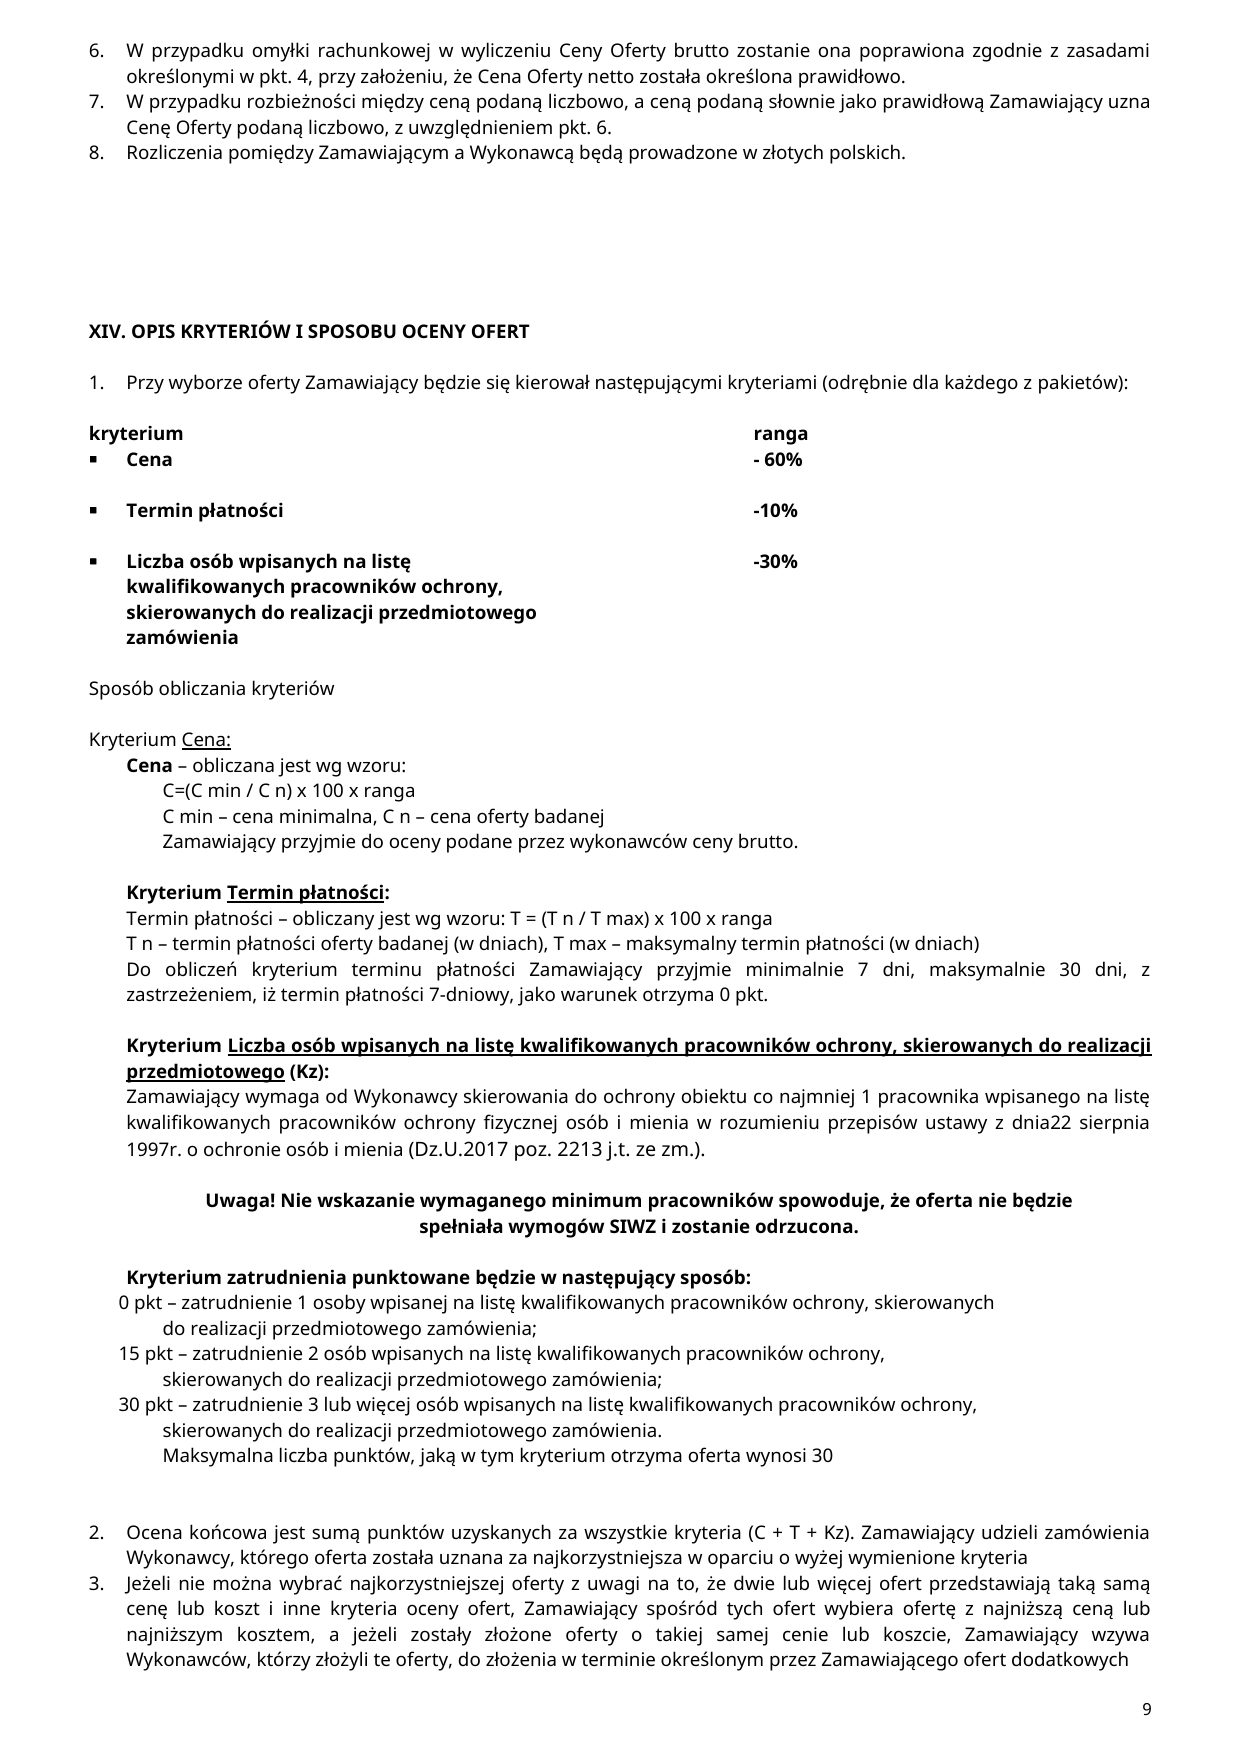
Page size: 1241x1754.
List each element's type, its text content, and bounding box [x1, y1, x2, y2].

text 15 pkt – zatrudnienie 2 osób wpisanych na listę kwalifikowanych pracowników ochrony, [118, 1341, 1152, 1366]
text spełniała wymogów SIWZ i zostanie odrzucona. [126, 1213, 1152, 1238]
text T n – termin płatności oferty badanej (w dniach), T max – maksymalny termin płatności (w dniach) [126, 931, 1152, 956]
list W przypadku omyłki rachunkowej w wyliczeniu Ceny Oferty brutto zostanie ona poprawiona zgodnie z zasadami określonymi w pkt. 4, przy założeniu, że Cena Oferty netto została określona prawidłowo. [89, 37, 1152, 88]
text Kryterium zatrudnienia punktowane będzie w następujący sposób: [126, 1264, 1152, 1289]
text skierowanych do realizacji przedmiotowego [126, 599, 1152, 624]
text XIV. OPIS KRYTERIÓW I SPOSOBU OCENY OFERT [89, 318, 1152, 344]
text Maksymalna liczba punktów, jaką w tym kryterium otrzyma oferta wynosi 30 [162, 1443, 1152, 1468]
text Do obliczeń kryterium terminu płatności Zamawiający przyjmie minimalnie 7 dni, maksymalnie 30 dni, z zastrzeżeniem, iż termin płatności 7-dniowy, jako warunek otrzyma 0 pkt. [126, 956, 1152, 1007]
text Kryterium Liczba osób wpisanych na listę kwalifikowanych pracowników ochrony, skierowanych do realizacji przedmiotowego (Kz): [126, 1033, 1152, 1084]
list Cena - 60% [89, 446, 1152, 471]
text zamówienia [126, 624, 1152, 650]
text skierowanych do realizacji przedmiotowego zamówienia. [162, 1417, 1152, 1443]
text 30 pkt – zatrudnienie 3 lub więcej osób wpisanych na listę kwalifikowanych pracowników ochrony, [118, 1392, 1152, 1417]
text kwalifikowanych pracowników ochrony, [126, 573, 1152, 599]
text C=(C min / C n) x 100 x ranga [162, 778, 1152, 803]
text Uwaga! Nie wskazanie wymaganego minimum pracowników spowoduje, że oferta nie będzie [126, 1187, 1152, 1213]
list Ocena końcowa jest sumą punktów uzyskanych za wszystkie kryteria (C + T + Kz). Zamawiający udzieli zamówienia Wykonawcy, którego oferta została uznana za najkorzystniejsza w oparciu o wyżej wymienione kryteria [89, 1519, 1152, 1570]
list Jeżeli nie można wybrać najkorzystniejszej oferty z uwagi na to, że dwie lub więcej ofert przedstawiają taką samą cenę lub koszt i inne kryteria oceny ofert, Zamawiający spośród tych ofert wybiera ofertę z najniższą ceną lub najniższym kosztem, a jeżeli zostały złożone oferty o takiej samej cenie lub koszcie, Zamawiający wzywa Wykonawców, którzy złożyli te oferty, do złożenia w terminie określonym przez Zamawiającego ofert dodatkowych [89, 1570, 1152, 1672]
text Termin płatności – obliczany jest wg wzoru: T = (T n / T max) x 100 x ranga [126, 905, 1152, 931]
text Kryterium Cena: [89, 727, 1152, 752]
list Termin płatności -10% [89, 497, 1152, 522]
text 0 pkt – zatrudnienie 1 osoby wpisanej na listę kwalifikowanych pracowników ochrony, skierowanych [118, 1289, 1152, 1315]
list Przy wyborze oferty Zamawiający będzie się kierował następującymi kryteriami (odrębnie dla każdego z pakietów): [89, 369, 1152, 395]
text Zamawiający wymaga od Wykonawcy skierowania do ochrony obiektu co najmniej 1 pracownika wpisanego na listę kwalifikowanych pracowników ochrony fizycznej osób i mienia w rozumieniu przepisów ustawy z dnia22 sierpnia 1997r. o ochronie osób i mienia (Dz.U.2017 poz. 2213 j.t. ze zm.). [126, 1084, 1152, 1162]
text Zamawiający przyjmie do oceny podane przez wykonawców ceny brutto. [162, 829, 1152, 854]
text Kryterium Termin płatności: [126, 880, 1152, 905]
text skierowanych do realizacji przedmiotowego zamówienia; [162, 1366, 1152, 1392]
text C min – cena minimalna, C n – cena oferty badanej [162, 803, 1152, 829]
text do realizacji przedmiotowego zamówienia; [162, 1315, 1152, 1341]
text Sposób obliczania kryteriów [89, 676, 1152, 701]
list Liczba osób wpisanych na listę -30% [89, 548, 1152, 573]
list Rozliczenia pomiędzy Zamawiającym a Wykonawcą będą prowadzone w złotych polskich. [89, 139, 1152, 165]
text Cena – obliczana jest wg wzoru: [126, 752, 1152, 778]
list W przypadku rozbieżności między ceną podaną liczbowo, a ceną podaną słownie jako prawidłową Zamawiający uzna Cenę Oferty podaną liczbowo, z uwzględnieniem pkt. 6. [89, 88, 1152, 139]
list kryterium ranga [89, 420, 1152, 446]
